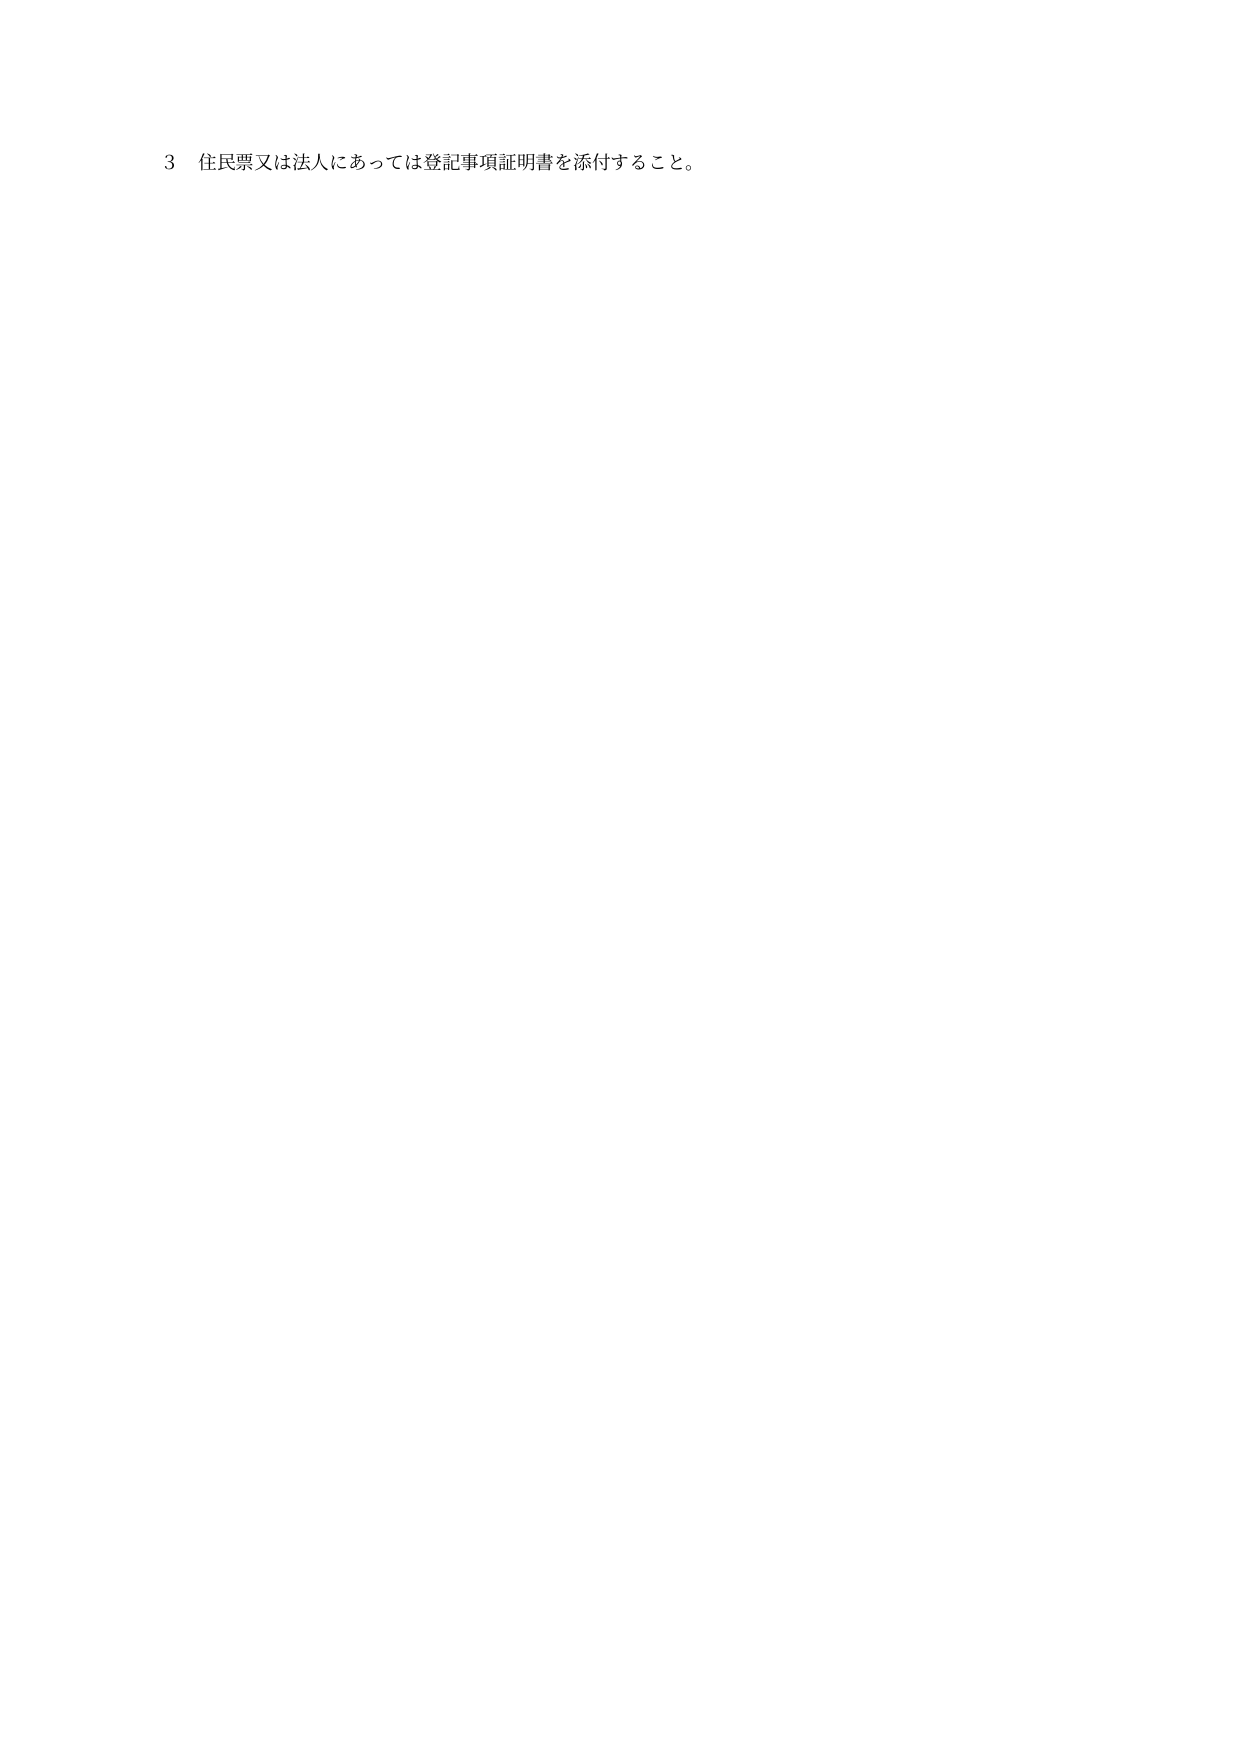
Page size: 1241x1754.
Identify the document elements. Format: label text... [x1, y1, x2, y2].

text ３ 住民票又は法人にあっては登記事項証明書を添付すること。 [142, 144, 1104, 179]
